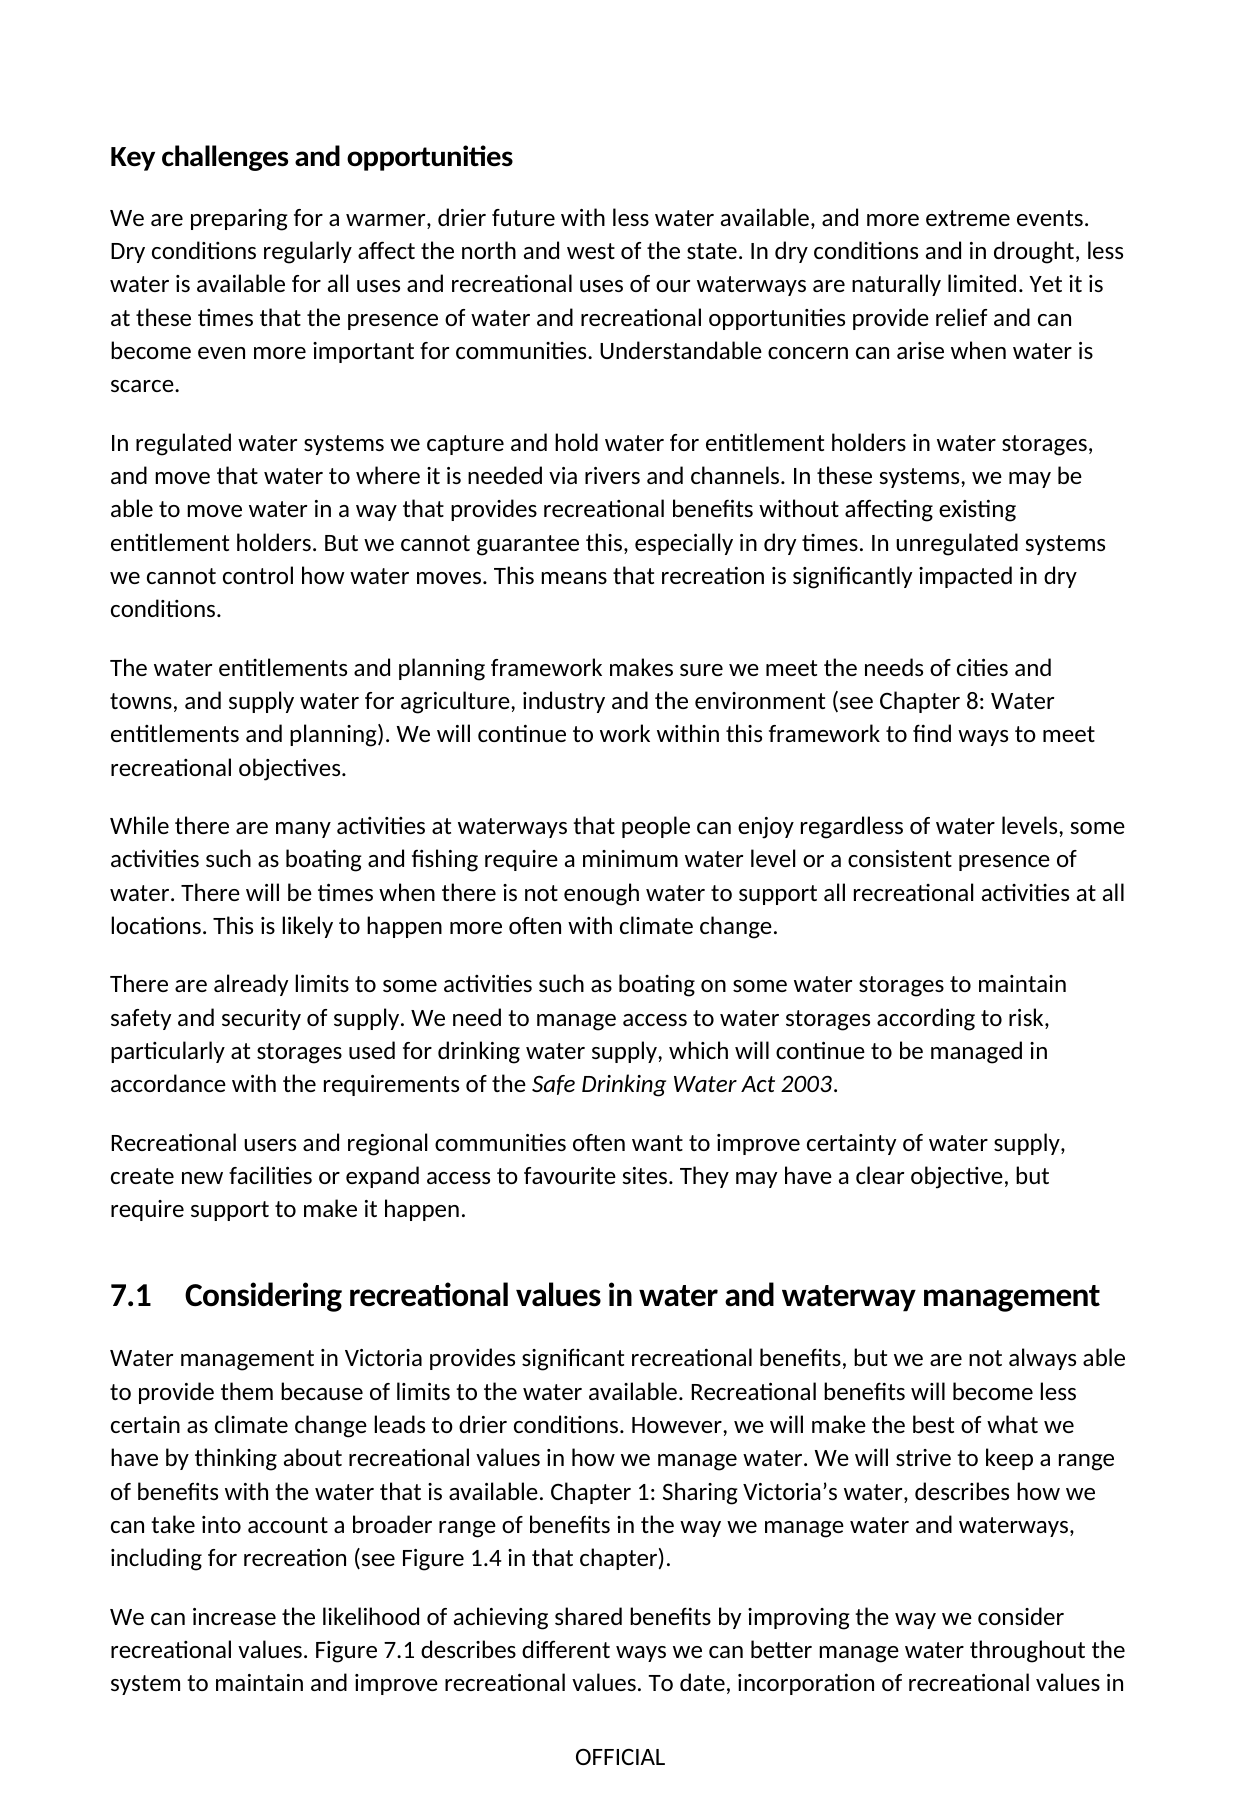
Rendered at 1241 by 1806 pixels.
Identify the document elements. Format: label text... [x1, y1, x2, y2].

text The water entitlements and planning framework makes sure we meet the needs of cities and towns, and supply water for agriculture, industry and the environment (see Chapter 8: Water entitlements and planning). We will continue to work within this framework to find ways to meet recreational objectives. [110, 649, 1127, 782]
subtitle Key challenges and opportunities [110, 138, 1127, 174]
subtitle 7.1 Considering recreational values in water and waterway management [110, 1274, 1127, 1315]
text We are preparing for a warmer, drier future with less water available, and more extreme events. Dry conditions regularly affect the north and west of the state. In dry conditions and in drought, less water is available for all uses and recreational uses of our waterways are naturally limited. Yet it is at these times that the presence of water and recreational opportunities provide relief and can become even more important for communities. Understandable concern can arise when water is scarce. [110, 199, 1127, 399]
text In regulated water systems we capture and hold water for entitlement holders in water storages, and move that water to where it is needed via rivers and channels. In these systems, we may be able to move water in a way that provides recreational benefits without affecting existing entitlement holders. But we cannot guarantee this, especially in dry times. In unregulated systems we cannot control how water moves. This means that recreation is significantly impacted in dry conditions. [110, 424, 1127, 624]
text Water management in Victoria provides significant recreational benefits, but we are not always able to provide them because of limits to the water available. Recreational benefits will become less certain as climate change leads to drier conditions. However, we will make the best of what we have by thinking about recreational values in how we manage water. We will strive to keep a range of benefits with the water that is available. Chapter 1: Sharing Victoria’s water, describes how we can take into account a broader range of benefits in the way we manage water and waterways, including for recreation (see Figure 1.4 in that chapter). [110, 1340, 1127, 1573]
text Recreational users and regional communities often want to improve certainty of water supply, create new facilities or expand access to favourite sites. They may have a clear objective, but require support to make it happen. [110, 1124, 1127, 1224]
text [110, 1598, 1127, 1698]
text While there are many activities at waterways that people can enjoy regardless of water levels, some activities such as boating and fishing require a minimum water level or a consistent presence of water. There will be times when there is not enough water to support all recreational activities at all locations. This is likely to happen more often with climate change. [110, 807, 1127, 941]
text There are already limits to some activities such as boating on some water storages to maintain safety and security of supply. We need to manage access to water storages according to risk, particularly at storages used for drinking water supply, which will continue to be managed in accordance with the requirements of the Safe Drinking Water Act 2003. [110, 966, 1127, 1099]
